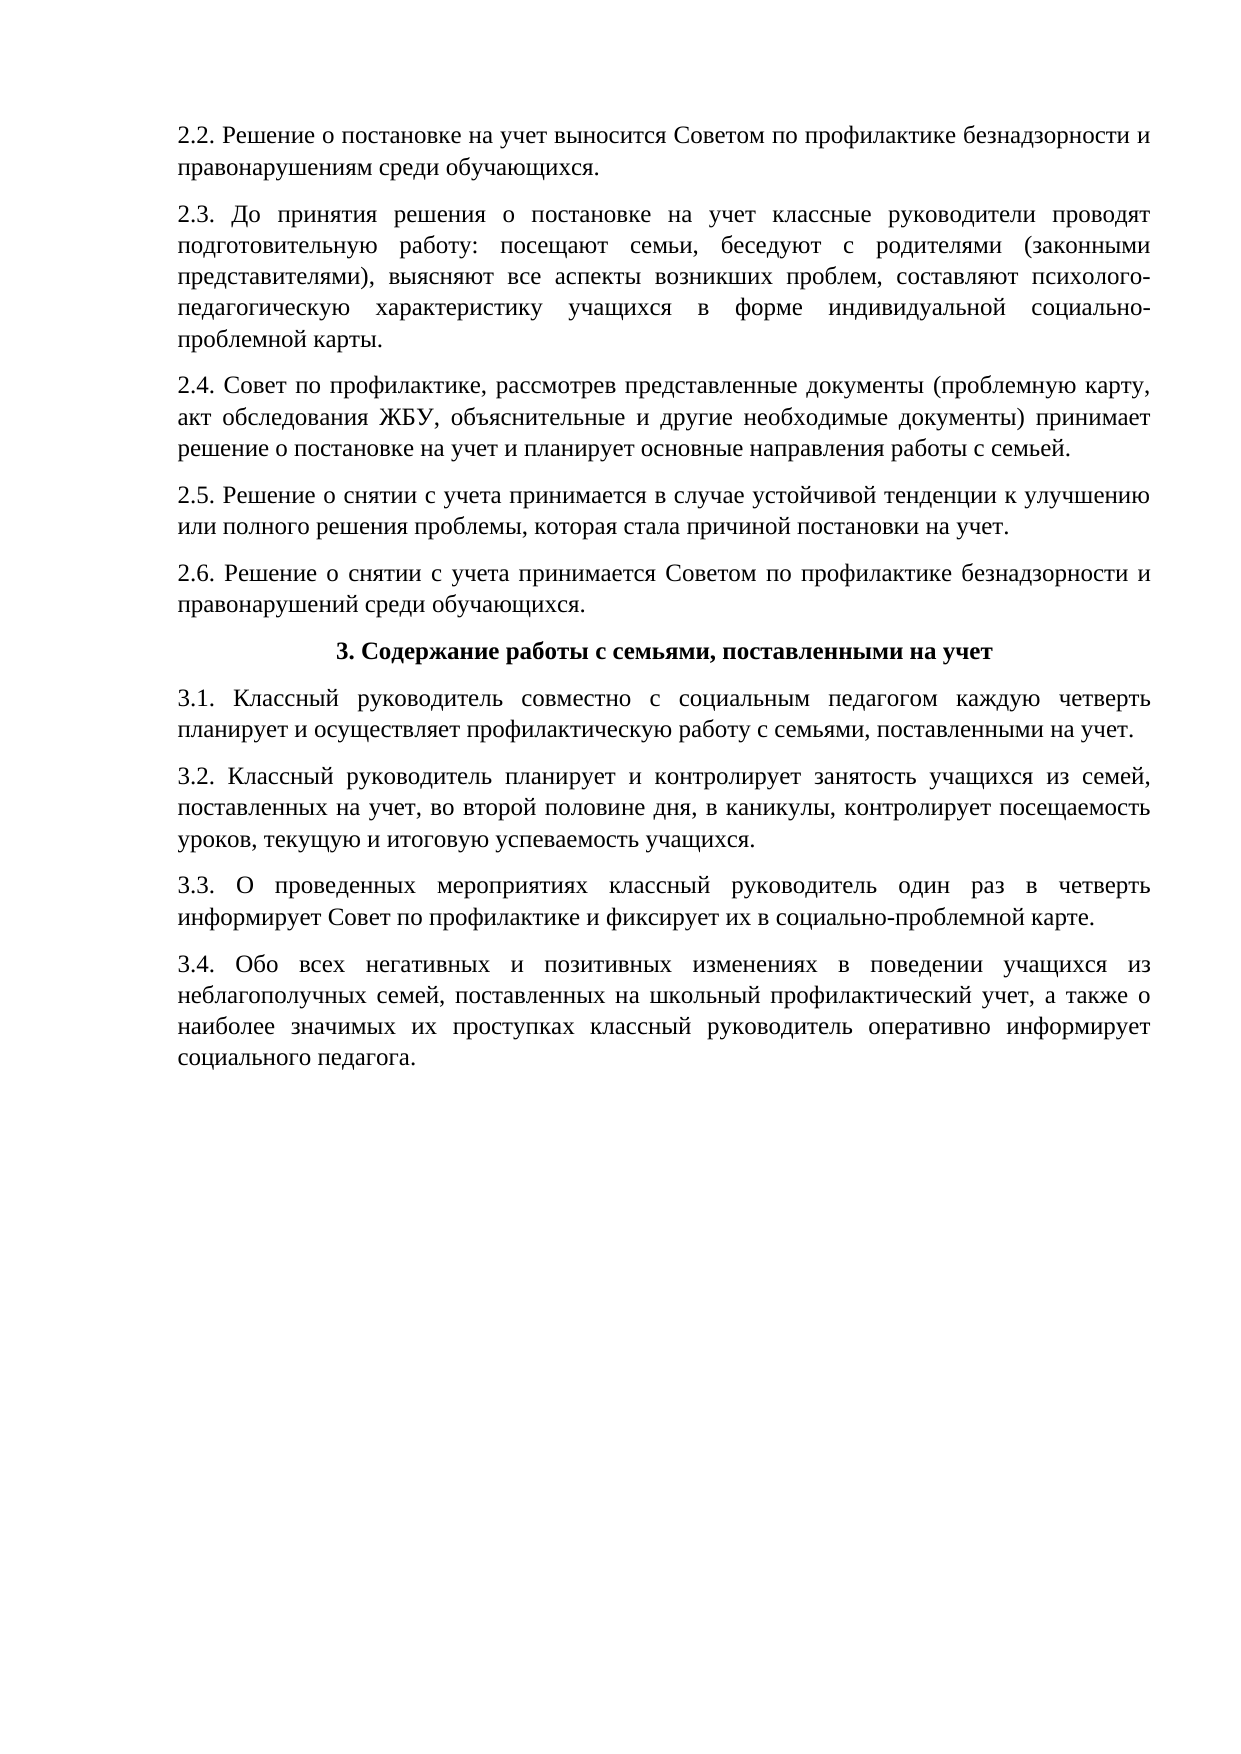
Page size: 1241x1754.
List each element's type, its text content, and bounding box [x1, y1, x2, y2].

text 3.3. О проведенных мероприятиях классный руководитель один раз в четверть информирует Совет по профилактике и фиксирует их в социально-проблемной карте. [177, 868, 1152, 931]
text 2.4. Совет по профилактике, рассмотрев представленные документы (проблемную карту, акт обследования ЖБУ, объяснительные и другие необходимые документы) принимает решение о постановке на учет и планирует основные направления работы с семьей. [177, 368, 1152, 462]
text 3.2. Классный руководитель планирует и контролирует занятость учащихся из семей, поставленных на учет, во второй половине дня, в каникулы, контролирует посещаемость уроков, текущую и итоговую успеваемость учащихся. [177, 759, 1152, 852]
text 3. Содержание работы с семьями, поставленными на учет [177, 634, 1152, 665]
text 2.3. До принятия решения о постановке на учет классные руководители проводят подготовительную работу: посещают семьи, беседуют с родителями (законными представителями), выясняют все аспекты возникших проблем, составляют психолого-педагогическую характеристику учащихся в форме индивидуальной социально-проблемной карты. [177, 196, 1152, 352]
text 2.2. Решение о постановке на учет выносится Советом по профилактике безнадзорности и правонарушениям среди обучающихся. [177, 118, 1152, 181]
text 3.1. Классный руководитель совместно с социальным педагогом каждую четверть планирует и осуществляет профилактическую работу с семьями, поставленными на учет. [177, 681, 1152, 743]
text 3.4. Обо всех негативных и позитивных изменениях в поведении учащихся из неблагополучных семей, поставленных на школьный профилактический учет, а также о наиболее значимых их проступках классный руководитель оперативно информирует социального педагога. [177, 946, 1152, 1071]
text 2.5. Решение о снятии с учета принимается в случае устойчивой тенденции к улучшению или полного решения проблемы, которая стала причиной постановки на учет. [177, 477, 1152, 540]
text 2.6. Решение о снятии с учета принимается Советом по профилактике безнадзорности и правонарушений среди обучающихся. [177, 556, 1152, 618]
